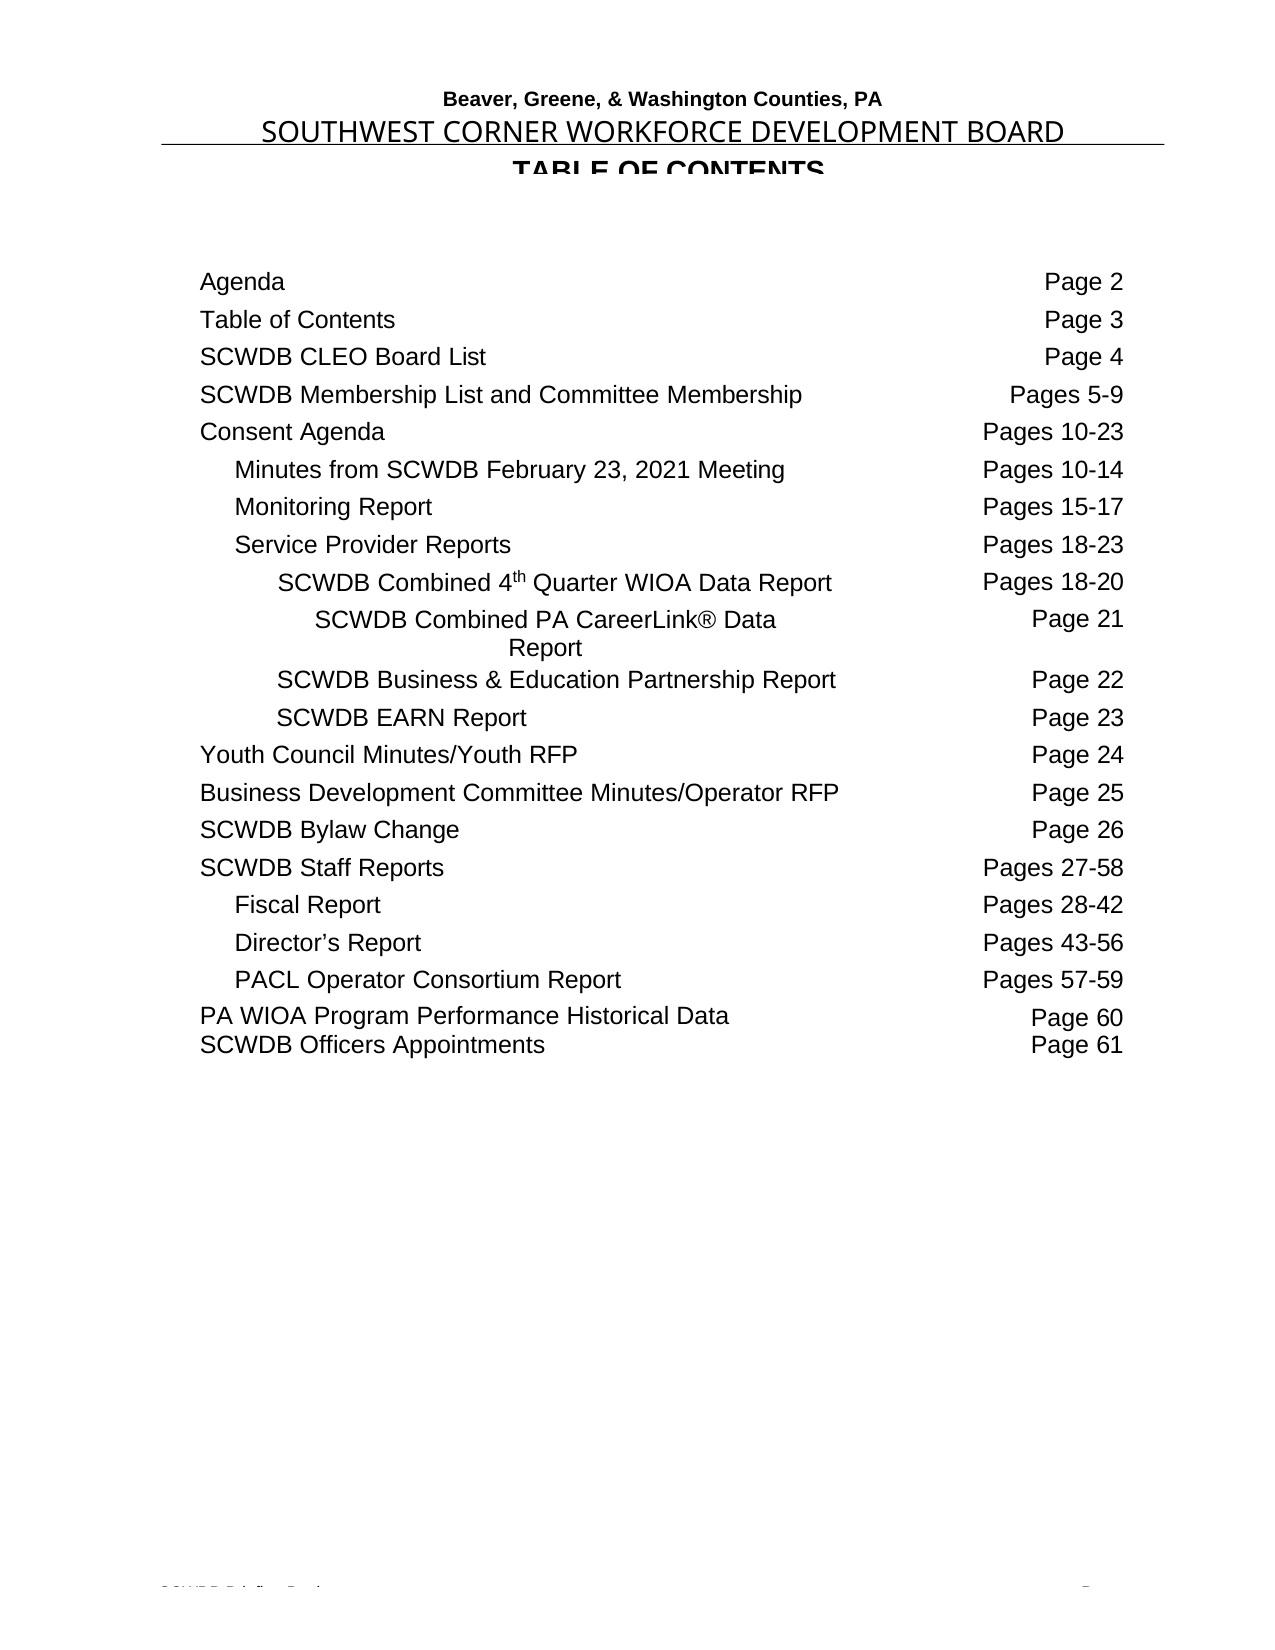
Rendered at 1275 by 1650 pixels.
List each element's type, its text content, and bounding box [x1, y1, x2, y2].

table_cell Pages 28-42 [911, 887, 1129, 924]
table_cell SCWDB EARN Report [194, 699, 911, 737]
table_cell Consent Agenda [194, 413, 911, 451]
table_cell Youth Council Minutes/Youth RFP [194, 737, 911, 774]
table_cell Pages 15-17 [911, 488, 1129, 526]
table_cell Page 60 Page 61 [911, 999, 1129, 1061]
table_cell SCWDB Membership List and Committee Membership [194, 376, 911, 413]
table_cell Minutes from SCWDB February 23, 2021 Meeting [194, 451, 911, 488]
table_cell Pages 5-9 [911, 376, 1129, 413]
table_cell Business Development Committee Minutes/Operator RFP [194, 774, 911, 812]
table_cell Pages 43-56 [911, 924, 1129, 962]
table_cell Page 23 [911, 699, 1129, 737]
table_cell SCWDB Bylaw Change [194, 812, 911, 849]
table_header Page 2 [911, 268, 1129, 301]
table_cell Fiscal Report [194, 887, 911, 924]
table_cell Service Provider Reports [194, 526, 911, 563]
table_cell Pages 10-14 [911, 451, 1129, 488]
table_cell Pages 18-20 [911, 563, 1129, 601]
table_cell Table of Contents [194, 301, 911, 338]
table_cell Page 4 [911, 338, 1129, 376]
table_cell SCWDB Combined 4th Quarter WIOA Data Report [194, 563, 911, 601]
table_cell Page 25 [911, 774, 1129, 812]
table_cell Page 21 [911, 601, 1129, 662]
table_cell SCWDB Combined PA CareerLink® Data Report [194, 601, 911, 662]
table_cell SCWDB Business & Education Partnership Report [194, 662, 911, 699]
table_cell Monitoring Report [194, 488, 911, 526]
table_cell Pages 10-23 [911, 413, 1129, 451]
table_cell Page 3 [911, 301, 1129, 338]
table_cell Director’s Report [194, 924, 911, 962]
table_cell PA WIOA Program Performance Historical Data SCWDB Officers Appointments [194, 999, 911, 1061]
table_header Agenda [194, 268, 911, 301]
table_cell Pages 57-59 [911, 962, 1129, 999]
table_cell Pages 27-58 [911, 849, 1129, 887]
table_cell PACL Operator Consortium Report [194, 962, 911, 999]
table_cell Page 24 [911, 737, 1129, 774]
table_cell SCWDB CLEO Board List [194, 338, 911, 376]
table_cell Page 26 [911, 812, 1129, 849]
table_cell SCWDB Staff Reports [194, 849, 911, 887]
table_cell Pages 18-23 [911, 526, 1129, 563]
table_cell Page 22 [911, 662, 1129, 699]
